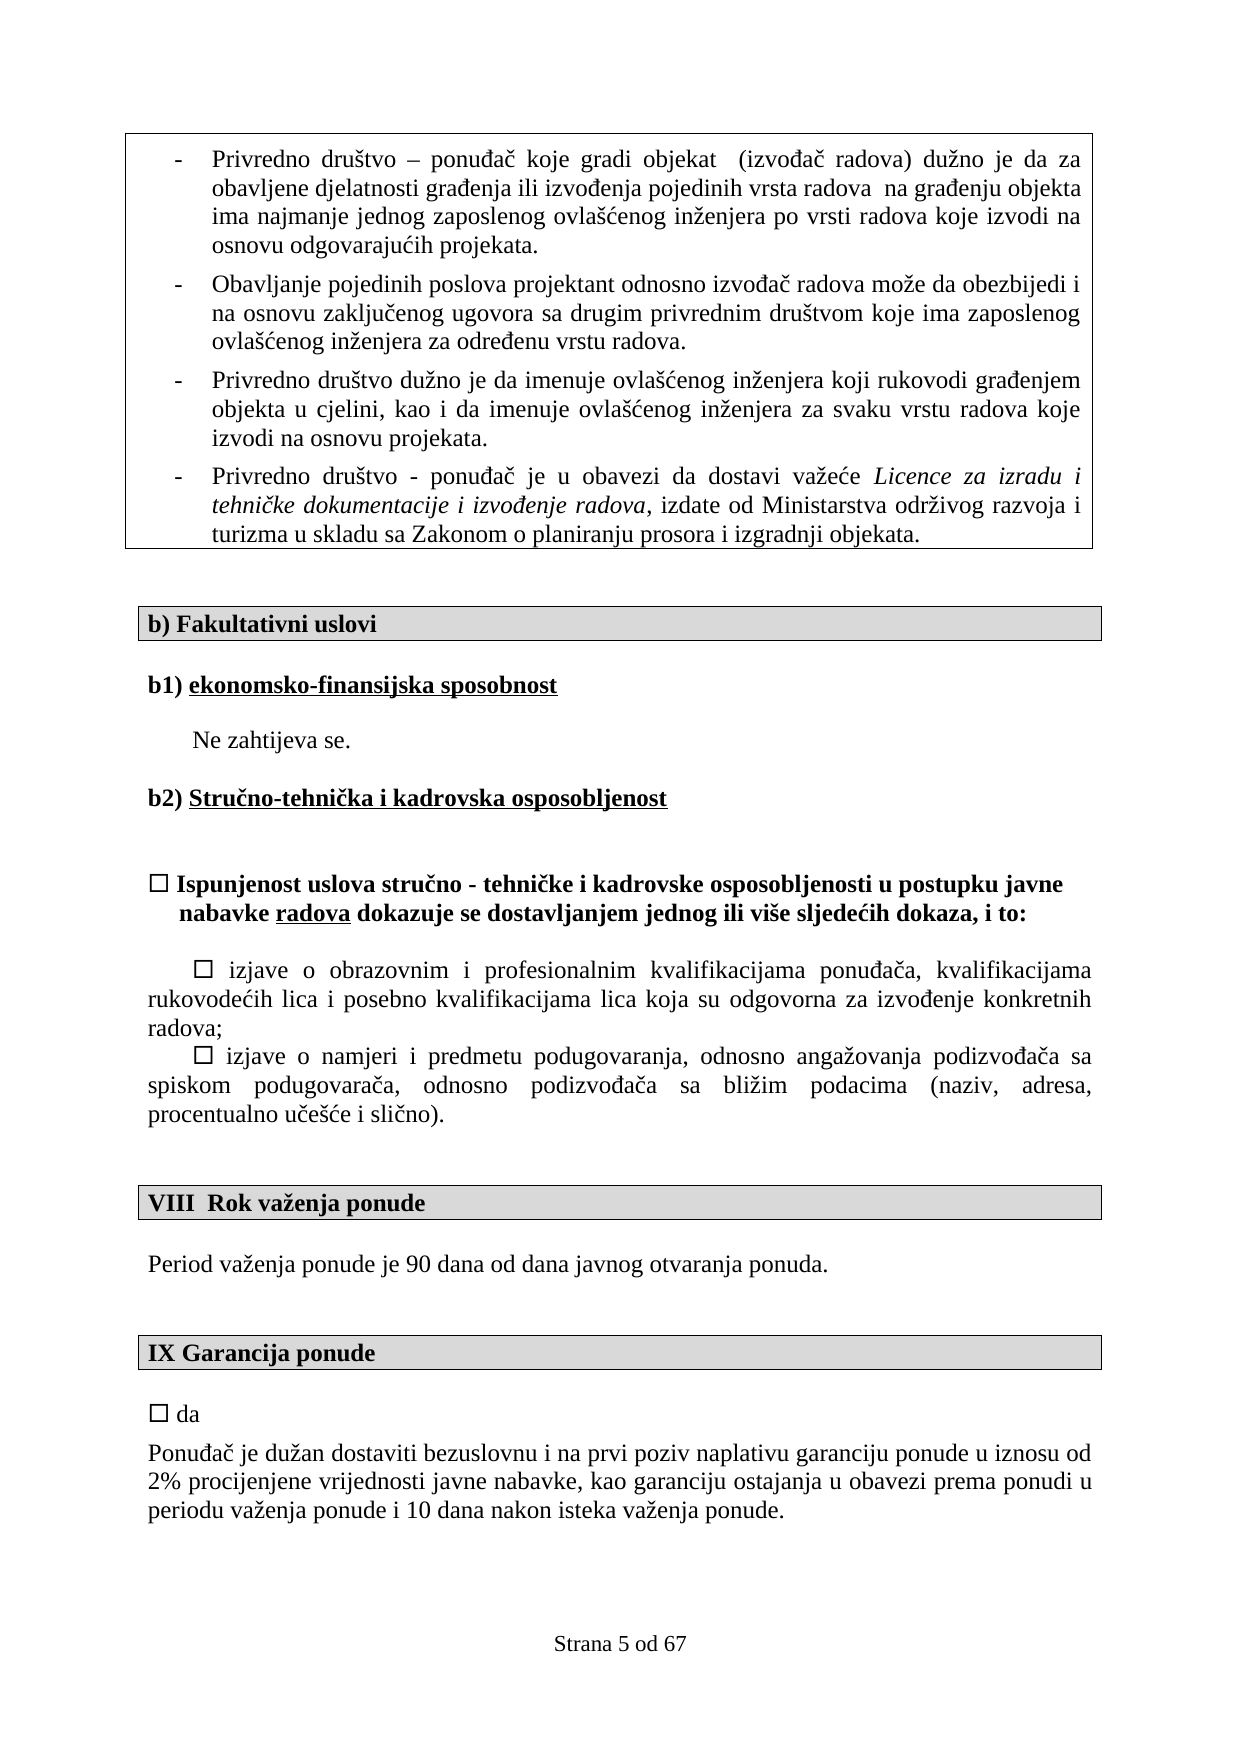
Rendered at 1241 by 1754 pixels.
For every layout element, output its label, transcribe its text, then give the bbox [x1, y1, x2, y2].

text da [148, 1399, 1093, 1428]
text nabavke radova dokazuje se dostavljanjem jednog ili više sljedećih dokaza, i to: [148, 898, 1093, 926]
text Period važenja ponude je 90 dana od dana javnog otvaranja ponuda. [148, 1249, 1093, 1278]
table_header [126, 134, 1092, 548]
text izjave o obrazovnim i profesionalnim kvalifikacijama ponuđača, kvalifikacijama rukovodećih lica i posebno kvalifikacijama lica koja su odgovorna za izvođenje konkretnih radova; [148, 955, 1093, 1041]
text izjave o namjeri i predmetu podugovaranja, odnosno angažovanja podizvođača sa spiskom podugovarača, odnosno podizvođača sa bližim podacima (naziv, adresa, procentualno učešće i slično). [148, 1041, 1093, 1128]
text Ispunjenost uslova stručno - tehničke i kadrovske osposobljenosti u postupku javne [148, 869, 1093, 898]
text b1) ekonomsko-finansijska sposobnost [148, 670, 1093, 699]
list Ponuđač je dužan dostaviti bezuslovnu i na prvi poziv naplativu garanciju ponude u iznosu od 2% procijenjene vrijednosti javne nabavke, kao garanciju ostajanja u obavezi prema ponudi u periodu važenja ponude i 10 dana nakon isteka važenja ponude. [148, 1438, 1093, 1524]
text IX Garancija ponude [139, 1336, 1101, 1369]
text b2) Stručno-tehnička i kadrovska osposobljenost [148, 783, 1093, 811]
text b) Fakultativni uslovi [139, 607, 1101, 640]
text Ne zahtijeva se. [148, 725, 1093, 754]
text VIII Rok važenja ponude [139, 1186, 1101, 1219]
